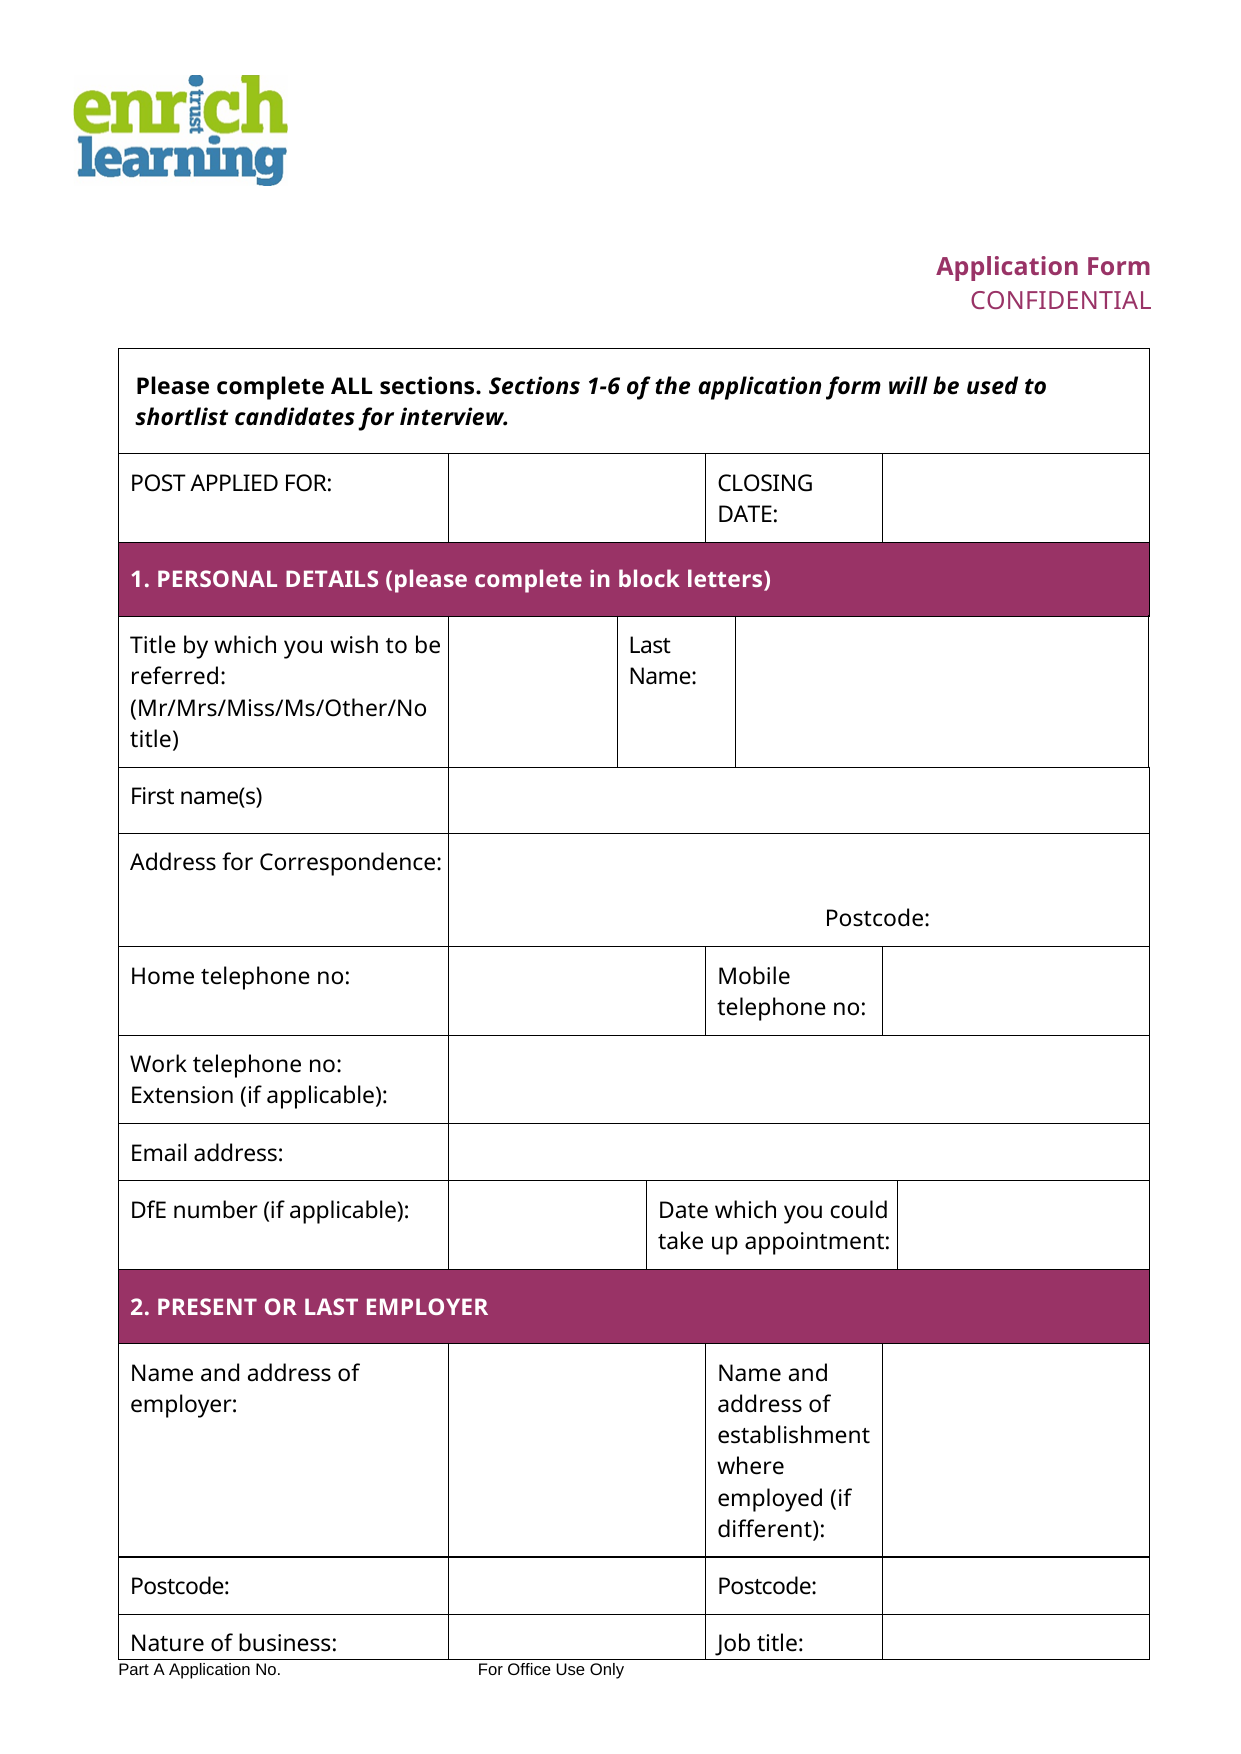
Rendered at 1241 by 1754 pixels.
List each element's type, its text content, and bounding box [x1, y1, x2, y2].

text Application Form [118, 248, 1151, 282]
table_cell Postcode: [449, 834, 1149, 946]
table_cell Email address: [119, 1124, 448, 1180]
table_cell [449, 1558, 705, 1614]
table_cell Postcode: [706, 1558, 882, 1614]
table_cell [449, 617, 617, 767]
table_cell [898, 1181, 1149, 1269]
table_cell [449, 1124, 1149, 1180]
table_cell [883, 1615, 1149, 1658]
table_cell [449, 1181, 646, 1269]
table_cell Address for Correspondence: [119, 834, 448, 946]
table_cell Home telephone no: [119, 947, 448, 1034]
picture [73, 75, 288, 186]
table_cell Mobile telephone no: [706, 947, 882, 1034]
table_cell [449, 1615, 705, 1658]
table_cell Title by which you wish to be referred: (Mr/Mrs/Miss/Ms/Other/No title) [119, 617, 448, 767]
table_cell CLOSING DATE: [706, 454, 882, 542]
table_cell Work telephone no: Extension (if applicable): [119, 1036, 448, 1123]
table_cell POST APPLIED FOR: [119, 454, 448, 542]
table_cell [449, 1344, 705, 1556]
table_cell Name and address of employer: [119, 1344, 448, 1556]
table_cell Nature of business: [119, 1615, 448, 1658]
table_cell First name(s) [119, 768, 448, 832]
table_cell [449, 454, 705, 542]
table_cell Date which you could take up appointment: [647, 1181, 897, 1269]
table_cell [736, 617, 1148, 767]
table_cell [883, 1558, 1149, 1614]
table_cell [883, 454, 1149, 542]
text CONFIDENTIAL [118, 282, 1151, 317]
table_cell [449, 768, 1149, 832]
table_cell 2. PRESENT OR LAST EMPLOYER [119, 1270, 1149, 1343]
table_cell Job title: [706, 1615, 882, 1658]
table_cell Last Name: [618, 617, 735, 767]
table_header Please complete ALL sections. Sections 1-6 of the application form will be used to shortlist candidates for interview. [119, 349, 1149, 453]
table_cell Name and address of establishment where employed (if different): [706, 1344, 882, 1556]
table_cell Postcode: [119, 1558, 448, 1614]
table_cell [449, 947, 705, 1034]
table_cell DfE number (if applicable): [119, 1181, 448, 1269]
table_cell [449, 1036, 1149, 1123]
table_cell 1. PERSONAL DETAILS (please complete in block letters) [119, 543, 1149, 616]
table_cell [883, 1344, 1149, 1556]
table_cell [883, 947, 1149, 1034]
